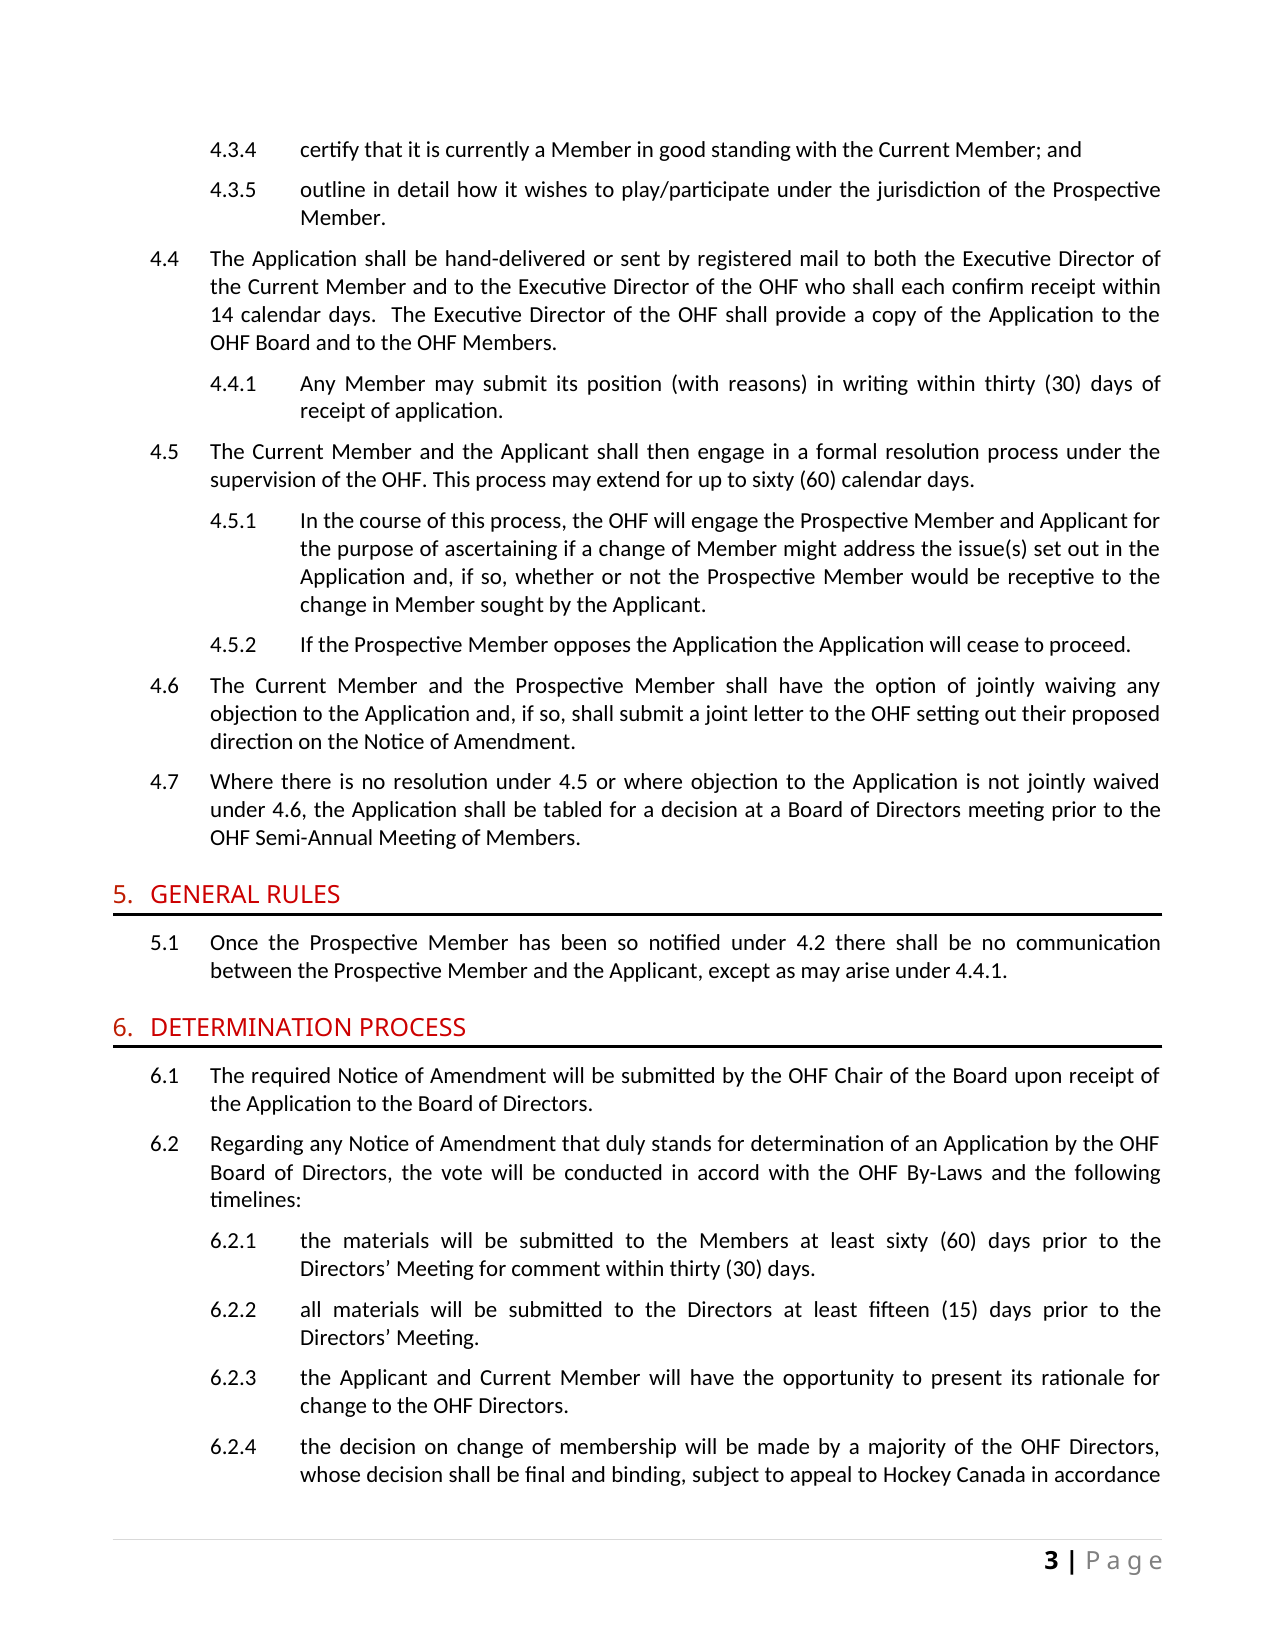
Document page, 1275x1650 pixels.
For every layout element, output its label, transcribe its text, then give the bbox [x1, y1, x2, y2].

list all materials will be submitted to the Directors at least fifteen (15) days prior to the Directors’ Meeting. [210, 1295, 1162, 1351]
list The Current Member and the Prospective Member shall have the option of jointly waiving any objection to the Application and, if so, shall submit a joint letter to the OHF setting out their proposed direction on the Notice of Amendment. [150, 671, 1162, 755]
list Where there is no resolution under 4.5 or where objection to the Application is not jointly waived under 4.6, the Application shall be tabled for a decision at a Board of Directors meeting prior to the OHF Semi-Annual Meeting of Members. [150, 767, 1162, 851]
list Determination process [112, 1009, 1162, 1048]
list General Rules [112, 876, 1162, 916]
list If the Prospective Member opposes the Application the Application will cease to proceed. [210, 630, 1162, 658]
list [210, 1432, 1162, 1488]
list certify that it is currently a Member in good standing with the Current Member; and [210, 135, 1162, 163]
list The Current Member and the Applicant shall then engage in a formal resolution process under the supervision of the OHF. This process may extend for up to sixty (60) calendar days. [150, 437, 1162, 493]
list The Application shall be hand-delivered or sent by registered mail to both the Executive Director of the Current Member and to the Executive Director of the OHF who shall each confirm receipt within 14 calendar days. The Executive Director of the OHF shall provide a copy of the Application to the OHF Board and to the OHF Members. [150, 244, 1162, 356]
list the Applicant and Current Member will have the opportunity to present its rationale for change to the OHF Directors. [210, 1363, 1162, 1419]
list In the course of this process, the OHF will engage the Prospective Member and Applicant for the purpose of ascertaining if a change of Member might address the issue(s) set out in the Application and, if so, whether or not the Prospective Member would be receptive to the change in Member sought by the Applicant. [210, 506, 1162, 618]
list Once the Prospective Member has been so notified under 4.2 there shall be no communication between the Prospective Member and the Applicant, except as may arise under 4.4.1. [150, 928, 1162, 984]
list the materials will be submitted to the Members at least sixty (60) days prior to the Directors’ Meeting for comment within thirty (30) days. [210, 1226, 1162, 1282]
list The required Notice of Amendment will be submitted by the OHF Chair of the Board upon receipt of the Application to the Board of Directors. [150, 1061, 1162, 1117]
list Regarding any Notice of Amendment that duly stands for determination of an Application by the OHF Board of Directors, the vote will be conducted in accord with the OHF By-Laws and the following timelines: [150, 1129, 1162, 1214]
list outline in detail how it wishes to play/participate under the jurisdiction of the Prospective Member. [210, 176, 1162, 232]
list Any Member may submit its position (with reasons) in writing within thirty (30) days of receipt of application. [210, 369, 1162, 425]
